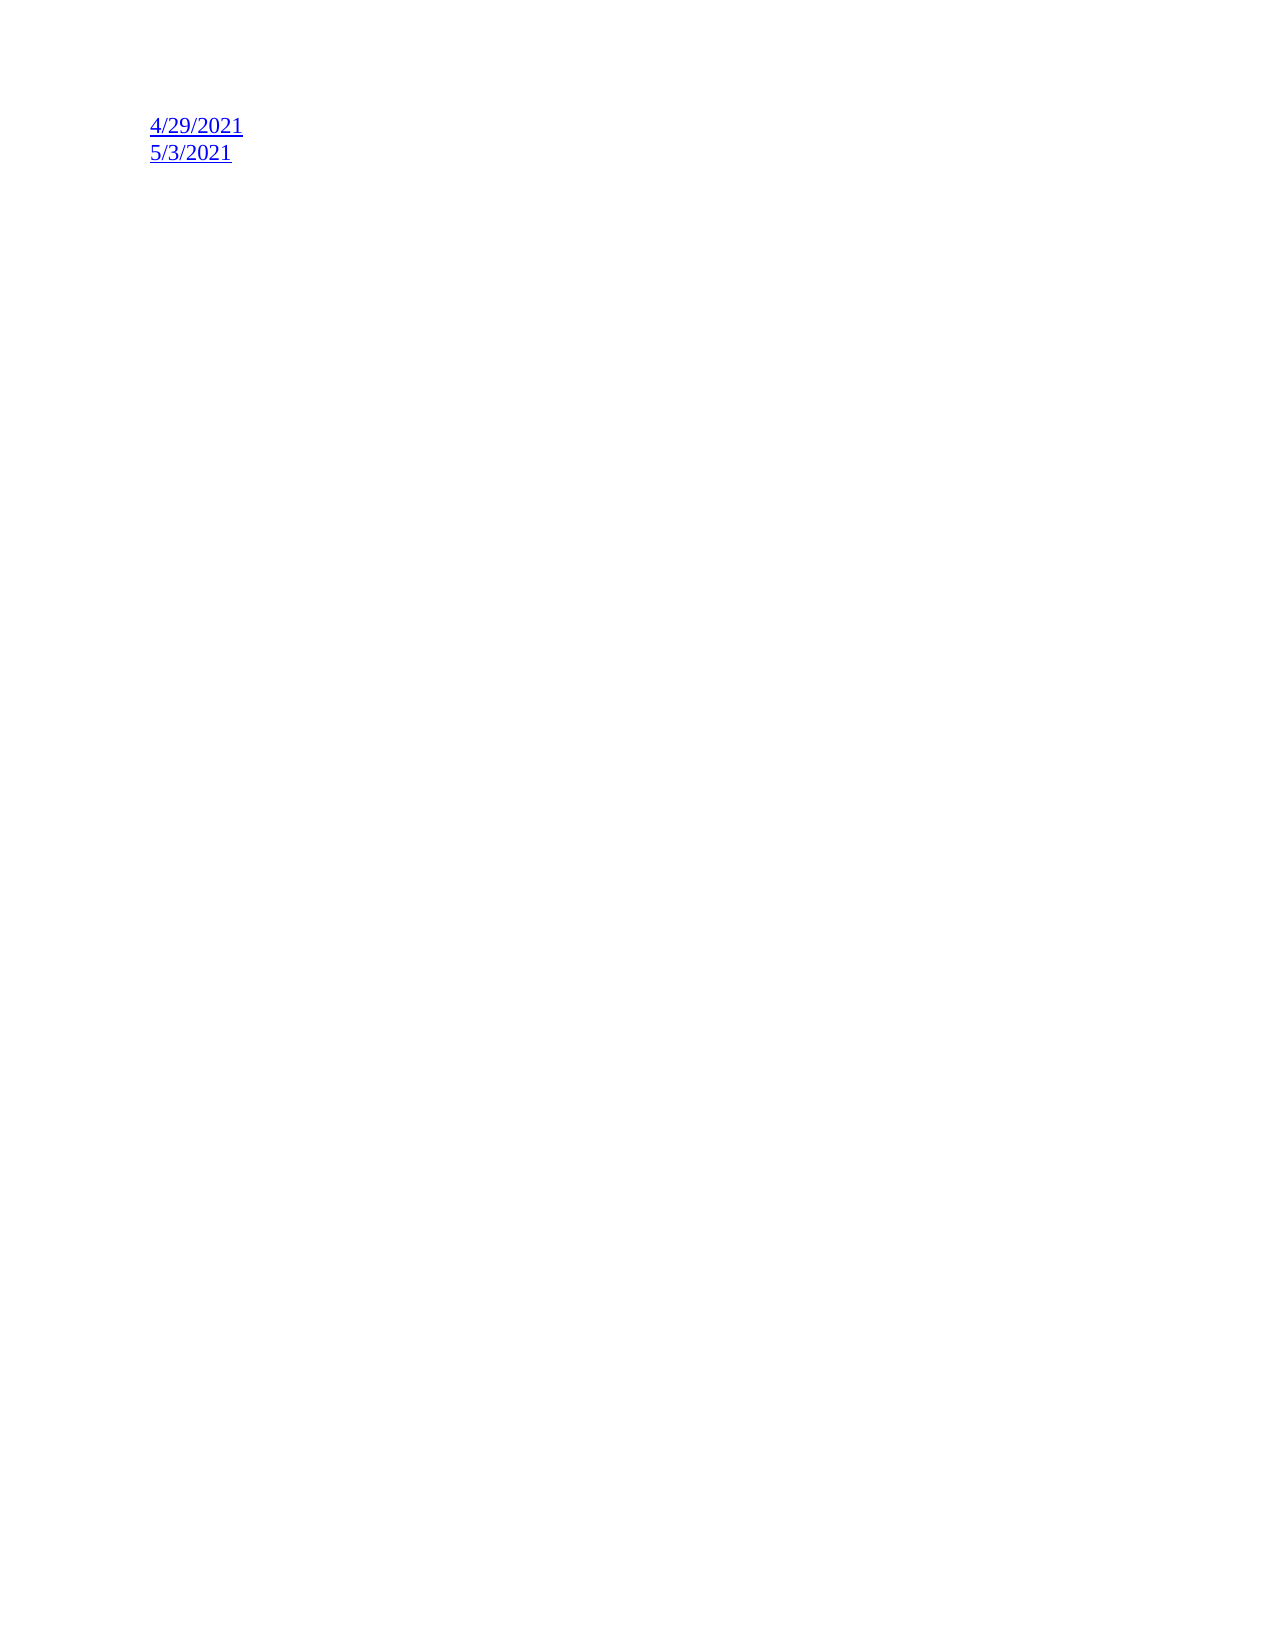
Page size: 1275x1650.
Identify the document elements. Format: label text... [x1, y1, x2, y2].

text 4/29/2021 [150, 112, 1125, 139]
text 5/3/2021 [150, 139, 1125, 165]
